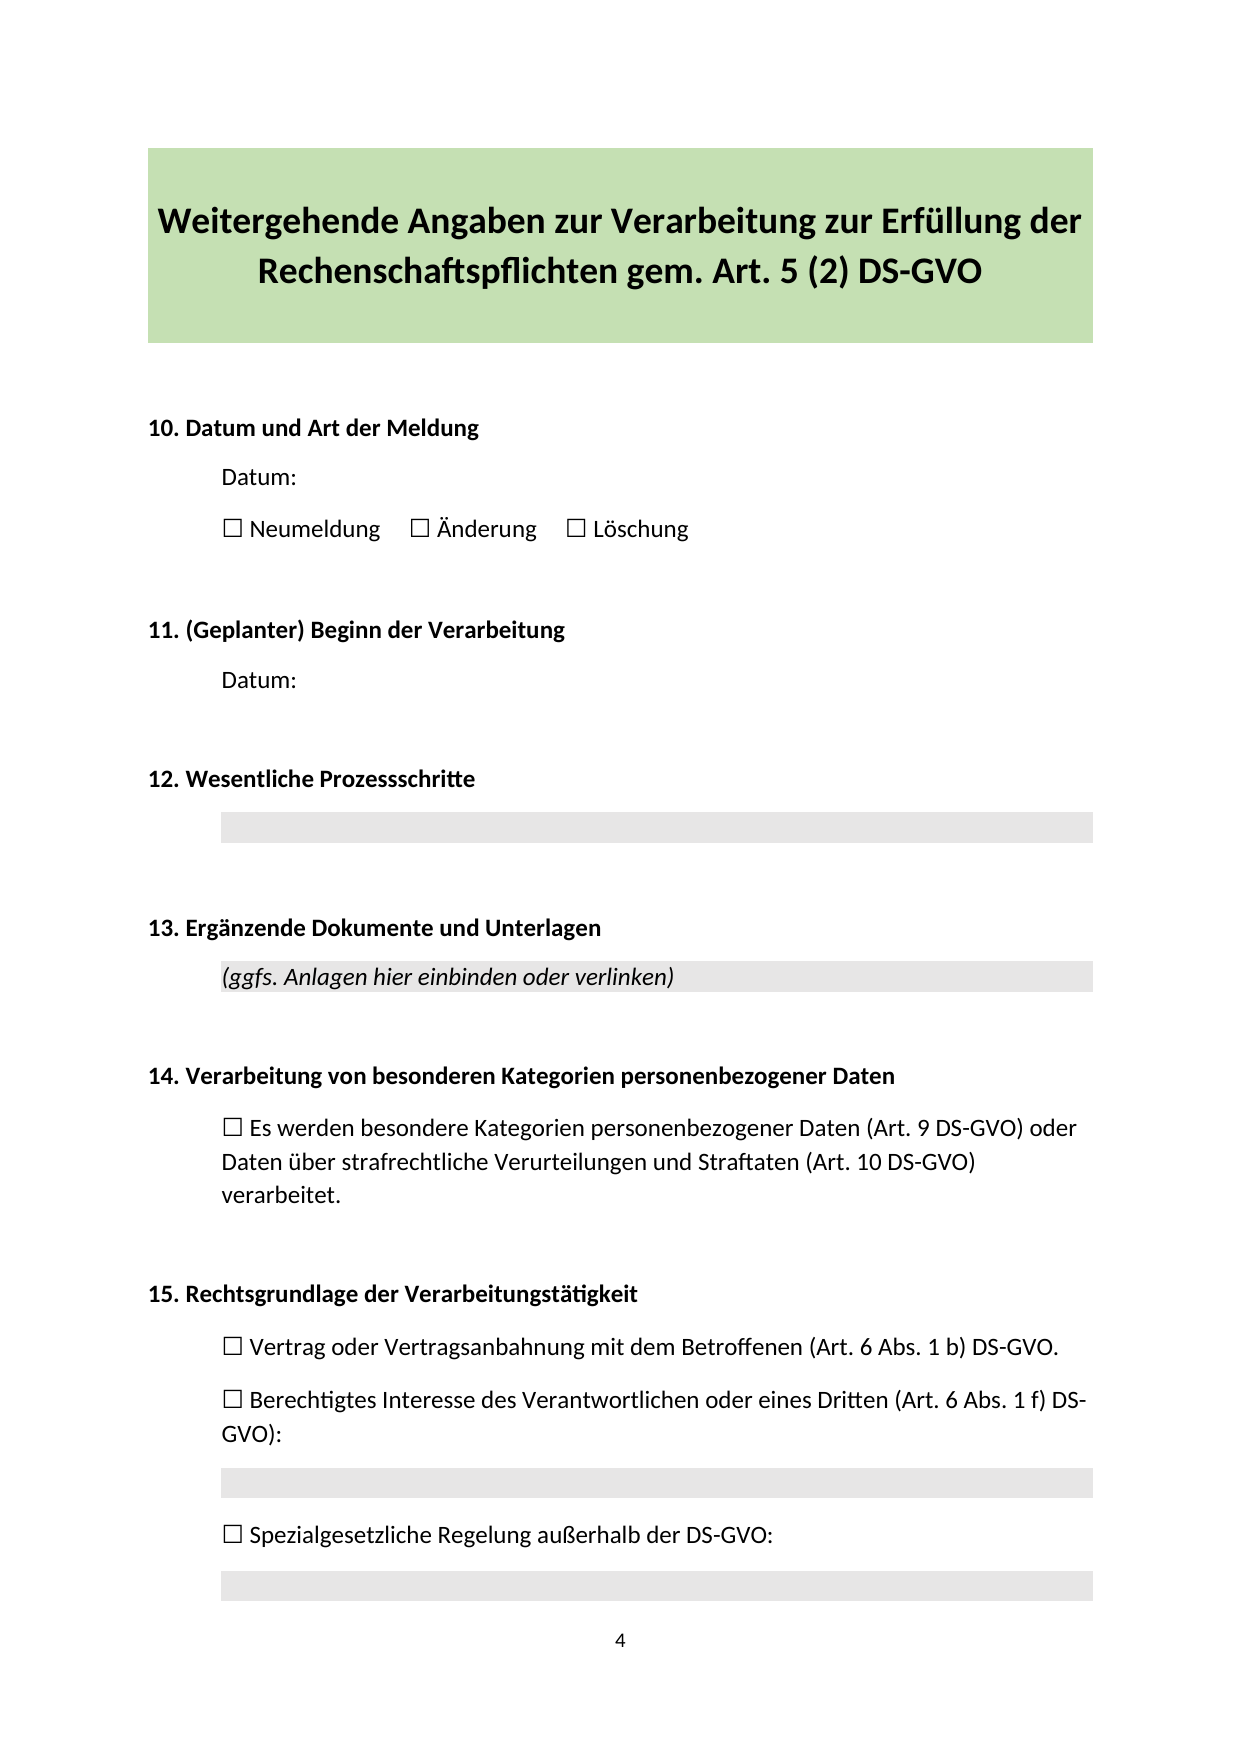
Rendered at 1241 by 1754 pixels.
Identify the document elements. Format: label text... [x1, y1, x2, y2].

text ☐ Neumeldung ☐ Änderung ☐ Löschung [221, 511, 1093, 545]
text ☐ Berechtigtes Interesse des Verantwortlichen oder eines Dritten (Art. 6 Abs. 1 f) DS-GVO): [221, 1382, 1093, 1448]
text 11. (Geplanter) Beginn der Verarbeitung [148, 614, 1093, 645]
text ☐ Es werden besondere Kategorien personenbezogener Daten (Art. 9 DS-GVO) oder Daten über strafrechtliche Verurteilungen und Straftaten (Art. 10 DS-GVO) verarbeitet. [221, 1110, 1093, 1210]
text 13. Ergänzende Dokumente und Unterlagen [148, 912, 1093, 942]
text Datum: [221, 462, 1093, 492]
text 12. Wesentliche Prozessschritte [148, 763, 1093, 793]
text 14. Verarbeitung von besonderen Kategorien personenbezogener Daten [148, 1060, 1093, 1091]
text ☐ Spezialgesetzliche Regelung außerhalb der DS-GVO: [221, 1517, 1093, 1551]
text 10. Datum und Art der Meldung [148, 412, 1093, 442]
text Weitergehende Angaben zur Verarbeitung zur Erfüllung der Rechenschaftspflichten gem. Art. 5 (2) DS-GVO [148, 197, 1093, 292]
text 15. Rechtsgrundlage der Verarbeitungstätigkeit [148, 1278, 1093, 1309]
text (ggfs. Anlagen hier einbinden oder verlinken) [221, 961, 1093, 992]
text ☐ Vertrag oder Vertragsanbahnung mit dem Betroffenen (Art. 6 Abs. 1 b) DS-GVO. [221, 1328, 1093, 1362]
text Datum: [221, 664, 1093, 694]
